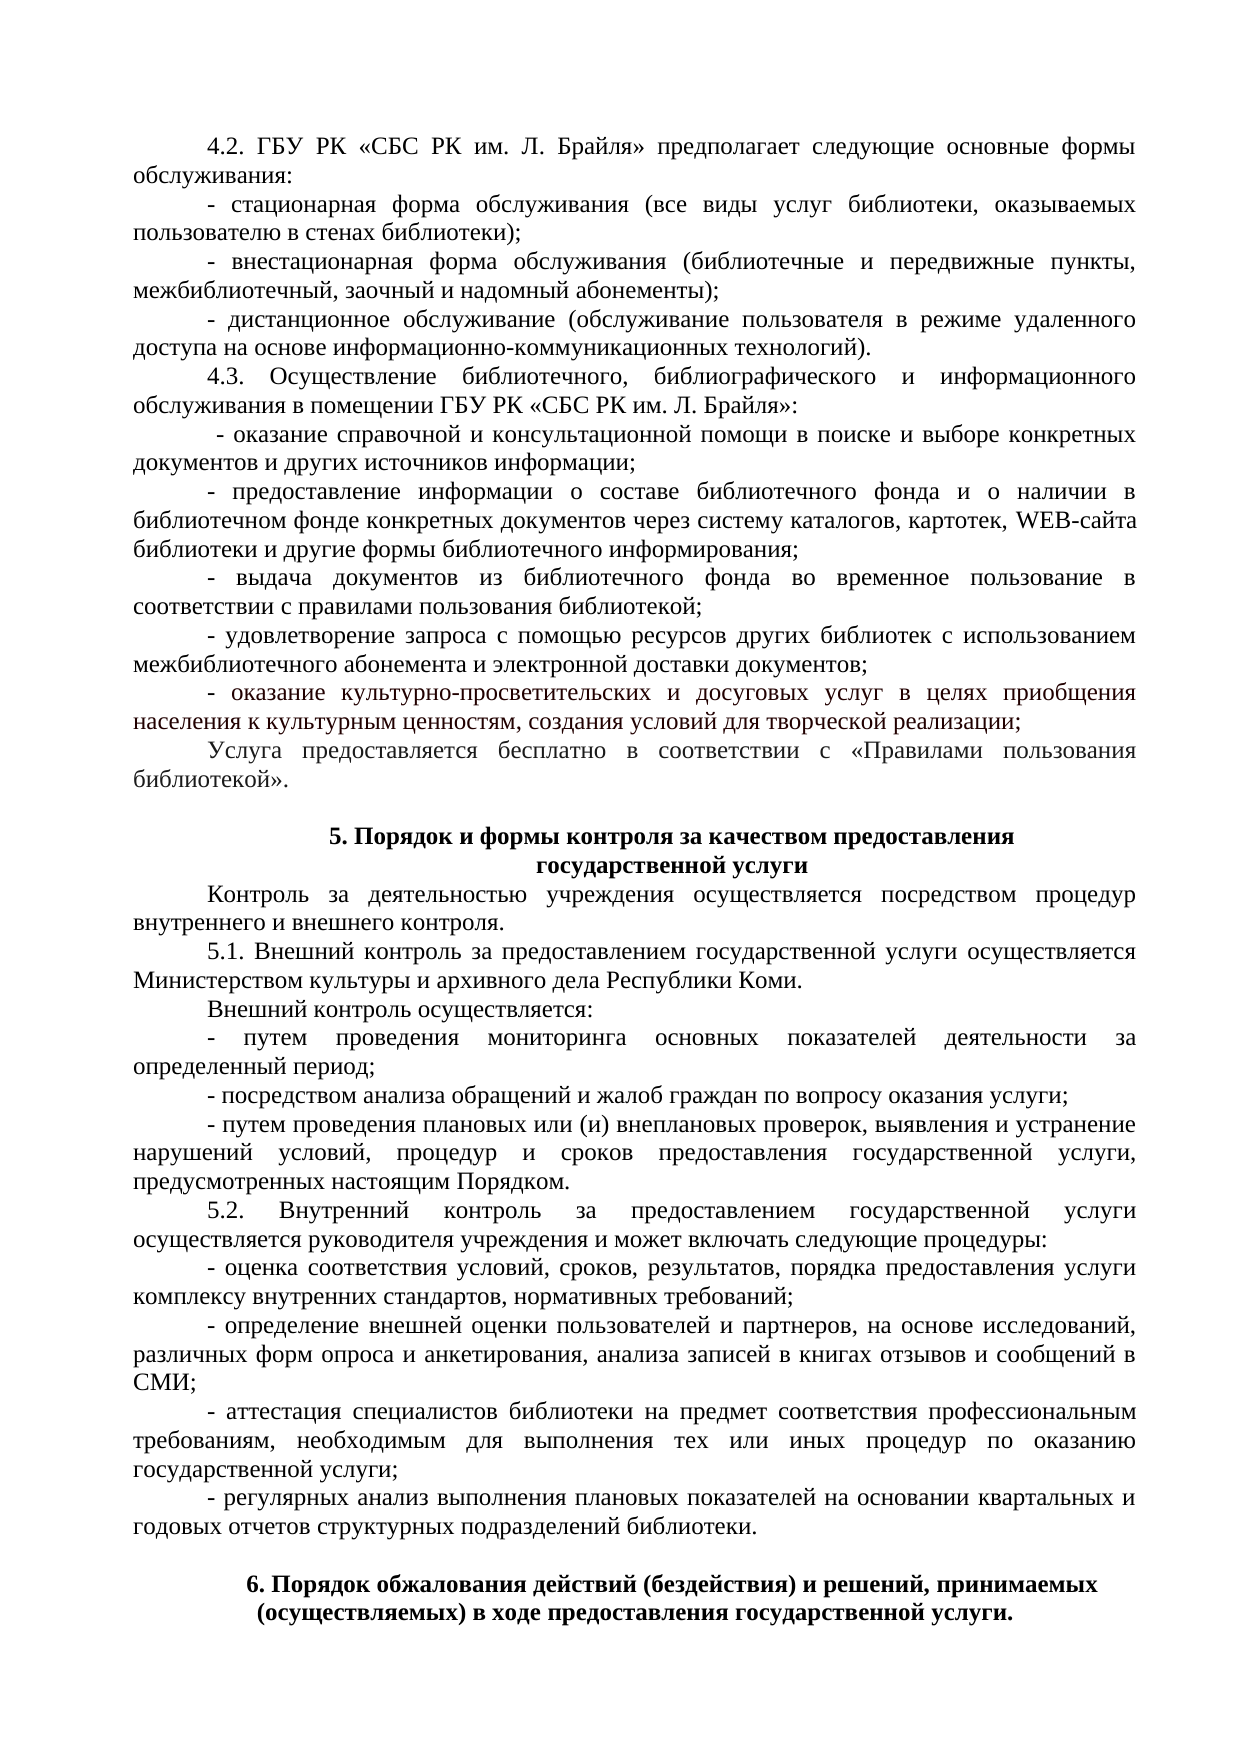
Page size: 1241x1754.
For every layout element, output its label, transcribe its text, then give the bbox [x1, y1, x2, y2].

text - удовлетворение запроса с помощью ресурсов других библиотек с использованием межбиблиотечного абонемента и электронной доставки документов; [133, 620, 1137, 677]
text - регулярных анализ выполнения плановых показателей на основании квартальных и годовых отчетов структурных подразделений библиотеки. [133, 1482, 1137, 1540]
text - определение внешней оценки пользователей и партнеров, на основе исследований, различных форм опроса и анкетирования, анализа записей в книгах отзывов и сообщений в СМИ; [133, 1310, 1137, 1396]
text - путем проведения плановых или (и) внеплановых проверок, выявления и устранение нарушений условий, процедур и сроков предоставления государственной услуги, предусмотренных настоящим Порядком. [133, 1109, 1137, 1195]
text - путем проведения мониторинга основных показателей деятельности за определенный период; [133, 1022, 1137, 1080]
text Услуга предоставляется бесплатно в соответствии с «Правилами пользования библиотекой». [133, 735, 1137, 792]
text - внестационарная форма обслуживания (библиотечные и передвижные пункты, межбиблиотечный, заочный и надомный абонементы); [133, 246, 1137, 304]
text Контроль за деятельностью учреждения осуществляется посредством процедур внутреннего и внешнего контроля. [133, 879, 1137, 936]
subtitle 4.3. Осуществление библиотечного, библиографического и информационного обслуживания в помещении ГБУ РК «СБС РК им. Л. Брайля»: [133, 361, 1137, 419]
text - оказание культурно-просветительских и досуговых услуг в целях приобщения населения к культурным ценностям, создания условий для творческой реализации; [133, 677, 1137, 735]
text - выдача документов из библиотечного фонда во временное пользование в соответствии с правилами пользования библиотекой; [133, 562, 1137, 620]
text - предоставление информации о составе библиотечного фонда и о наличии в библиотечном фонде конкретных документов через систему каталогов, картотек, WEB-сайта библиотеки и другие формы библиотечного информирования; [133, 476, 1137, 562]
text - дистанционное обслуживание (обслуживание пользователя в режиме удаленного доступа на основе информационно-коммуникационных технологий). [133, 304, 1137, 361]
text 6. Порядок обжалования действий (бездействия) и решений, принимаемых (осуществляемых) в ходе предоставления государственной услуги. [133, 1569, 1137, 1626]
text - оценка соответствия условий, сроков, результатов, порядка предоставления услуги комплексу внутренних стандартов, нормативных требований; [133, 1252, 1137, 1310]
text - аттестация специалистов библиотеки на предмет соответствия профессиональным требованиям, необходимым для выполнения тех или иных процедур по оказанию государственной услуги; [133, 1396, 1137, 1482]
text - стационарная форма обслуживания (все виды услуг библиотеки, оказываемых пользователю в стенах библиотеки); [133, 189, 1137, 246]
text - оказание справочной и консультационной помощи в поиске и выборе конкретных документов и других источников информации; [133, 419, 1137, 476]
text государственной услуги [133, 850, 1137, 879]
text Внешний контроль осуществляется: [133, 994, 1137, 1022]
text 4.2. ГБУ РК «СБС РК им. Л. Брайля» предполагает следующие основные формы обслуживания: [133, 131, 1137, 189]
text 5.2. Внутренний контроль за предоставлением государственной услуги осуществляется руководителя учреждения и может включать следующие процедуры: [133, 1195, 1137, 1252]
text 5. Порядок и формы контроля за качеством предоставления [133, 821, 1137, 850]
text 5.1. Внешний контроль за предоставлением государственной услуги осуществляется Министерством культуры и архивного дела Республики Коми. [133, 936, 1137, 994]
text - посредством анализа обращений и жалоб граждан по вопросу оказания услуги; [133, 1080, 1137, 1109]
